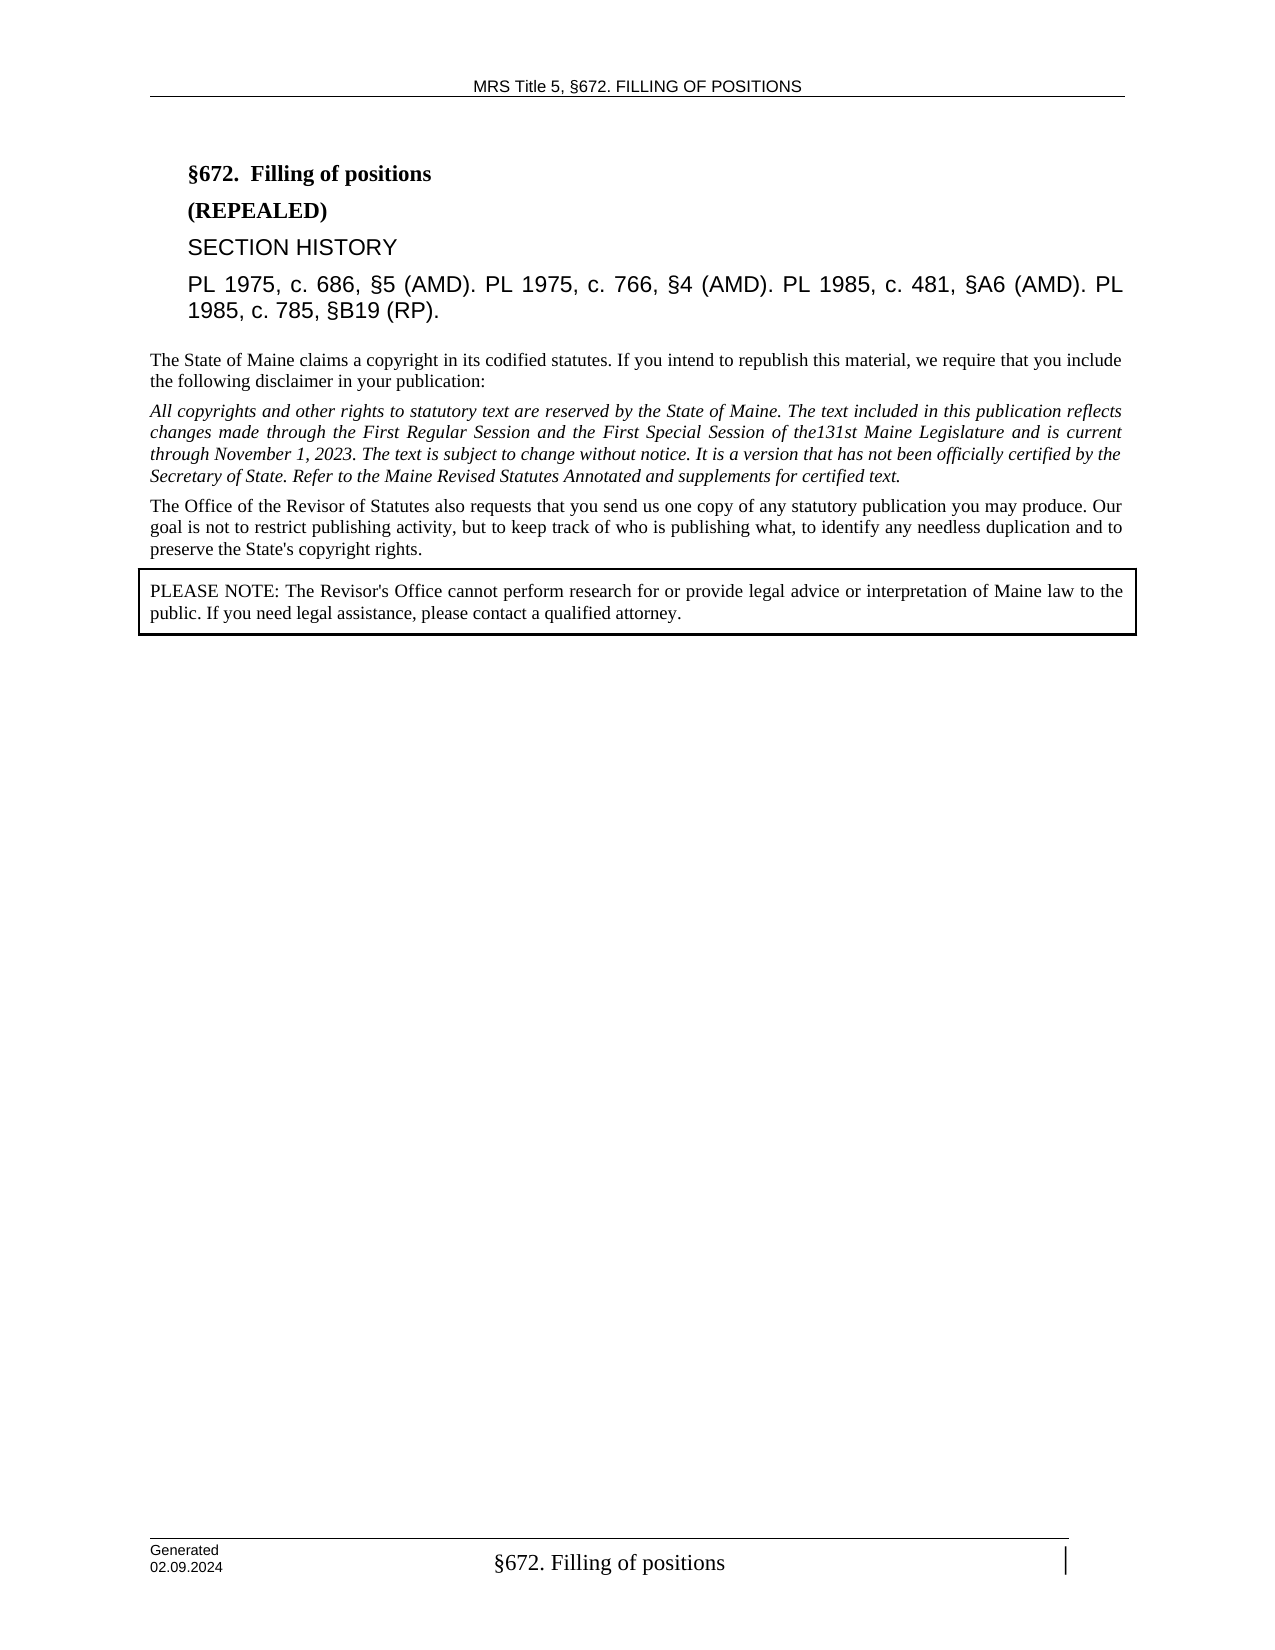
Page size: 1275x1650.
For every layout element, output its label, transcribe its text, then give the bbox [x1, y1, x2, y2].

text The Office of the Revisor of Statutes also requests that you send us one copy of any statutory publication you may produce. Our goal is not to restrict publishing activity, but to keep track of who is publishing what, to identify any needless duplication and to preserve the State's copyright rights. [150, 494, 1125, 559]
text The State of Maine claims a copyright in its codified statutes. If you intend to republish this material, we require that you include the following disclaimer in your publication: [150, 348, 1125, 392]
text PL 1975, c. 686, §5 (AMD). PL 1975, c. 766, §4 (AMD). PL 1985, c. 481, §A6 (AMD). PL 1985, c. 785, §B19 (RP). [187, 271, 1125, 323]
text SECTION HISTORY [187, 234, 1125, 260]
text §672. Filling of positions [187, 160, 1125, 187]
text All copyrights and other rights to statutory text are reserved by the State of Maine. The text included in this publication reflects changes made through the First Regular Session and the First Special Session of the131st Maine Legislature and is current through November 1, 2023 . The text is subject to change without notice. It is a version that has not been officially certified by the Secretary of State. Refer to the Maine Revised Statutes Annotated and supplements for certified text. [150, 400, 1125, 486]
text PLEASE NOTE: The Revisor's Office cannot perform research for or provide legal advice or interpretation of Maine law to the public. If you need legal assistance, please contact a qualified attorney. [140, 570, 1135, 633]
text (REPEALED) [187, 197, 1125, 223]
